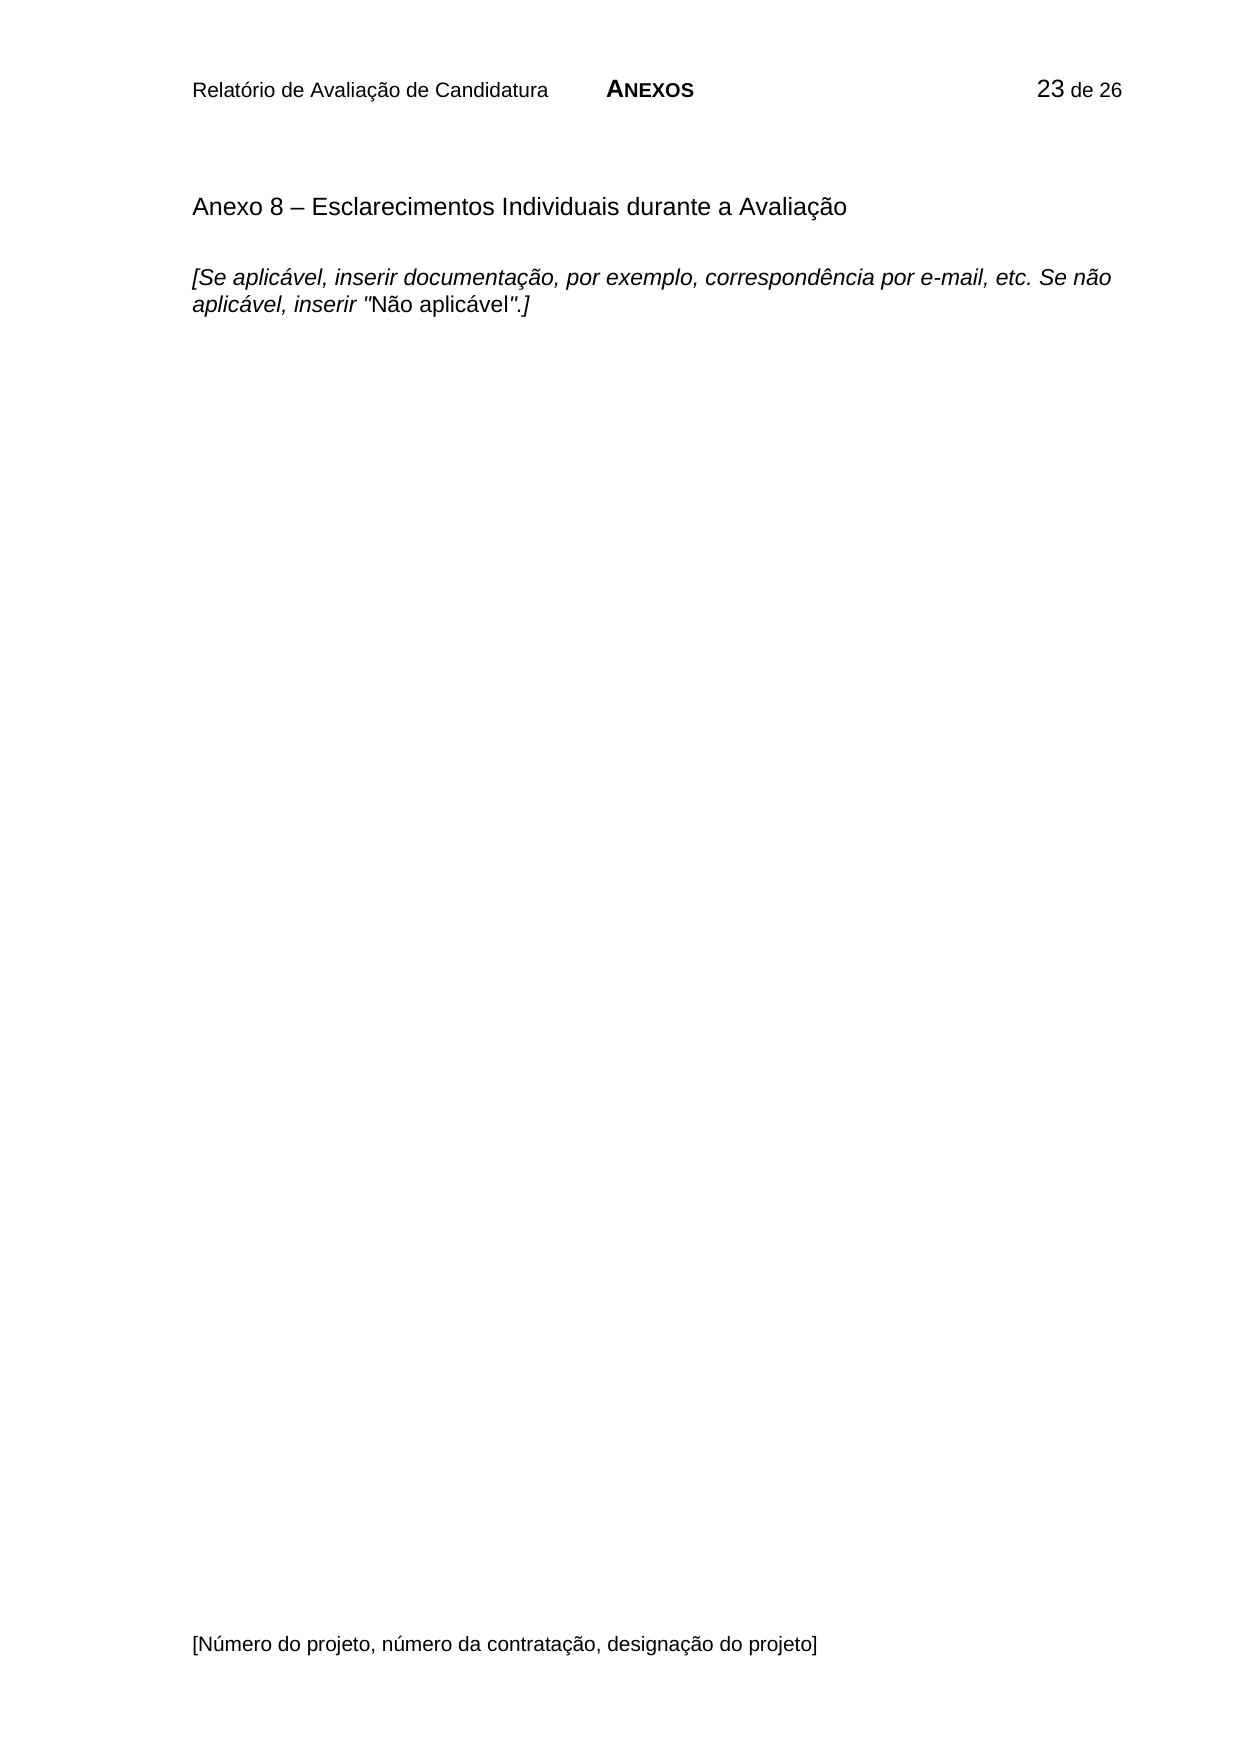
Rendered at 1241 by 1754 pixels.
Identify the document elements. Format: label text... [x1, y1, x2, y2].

subtitle Anexo 8 – Esclarecimentos Individuais durante a Avaliação [192, 192, 1152, 221]
text [Se aplicável, inserir documentação, por exemplo, correspondência por e-mail, etc. Se não aplicável, inserir "Não aplicável".] [192, 264, 1152, 317]
